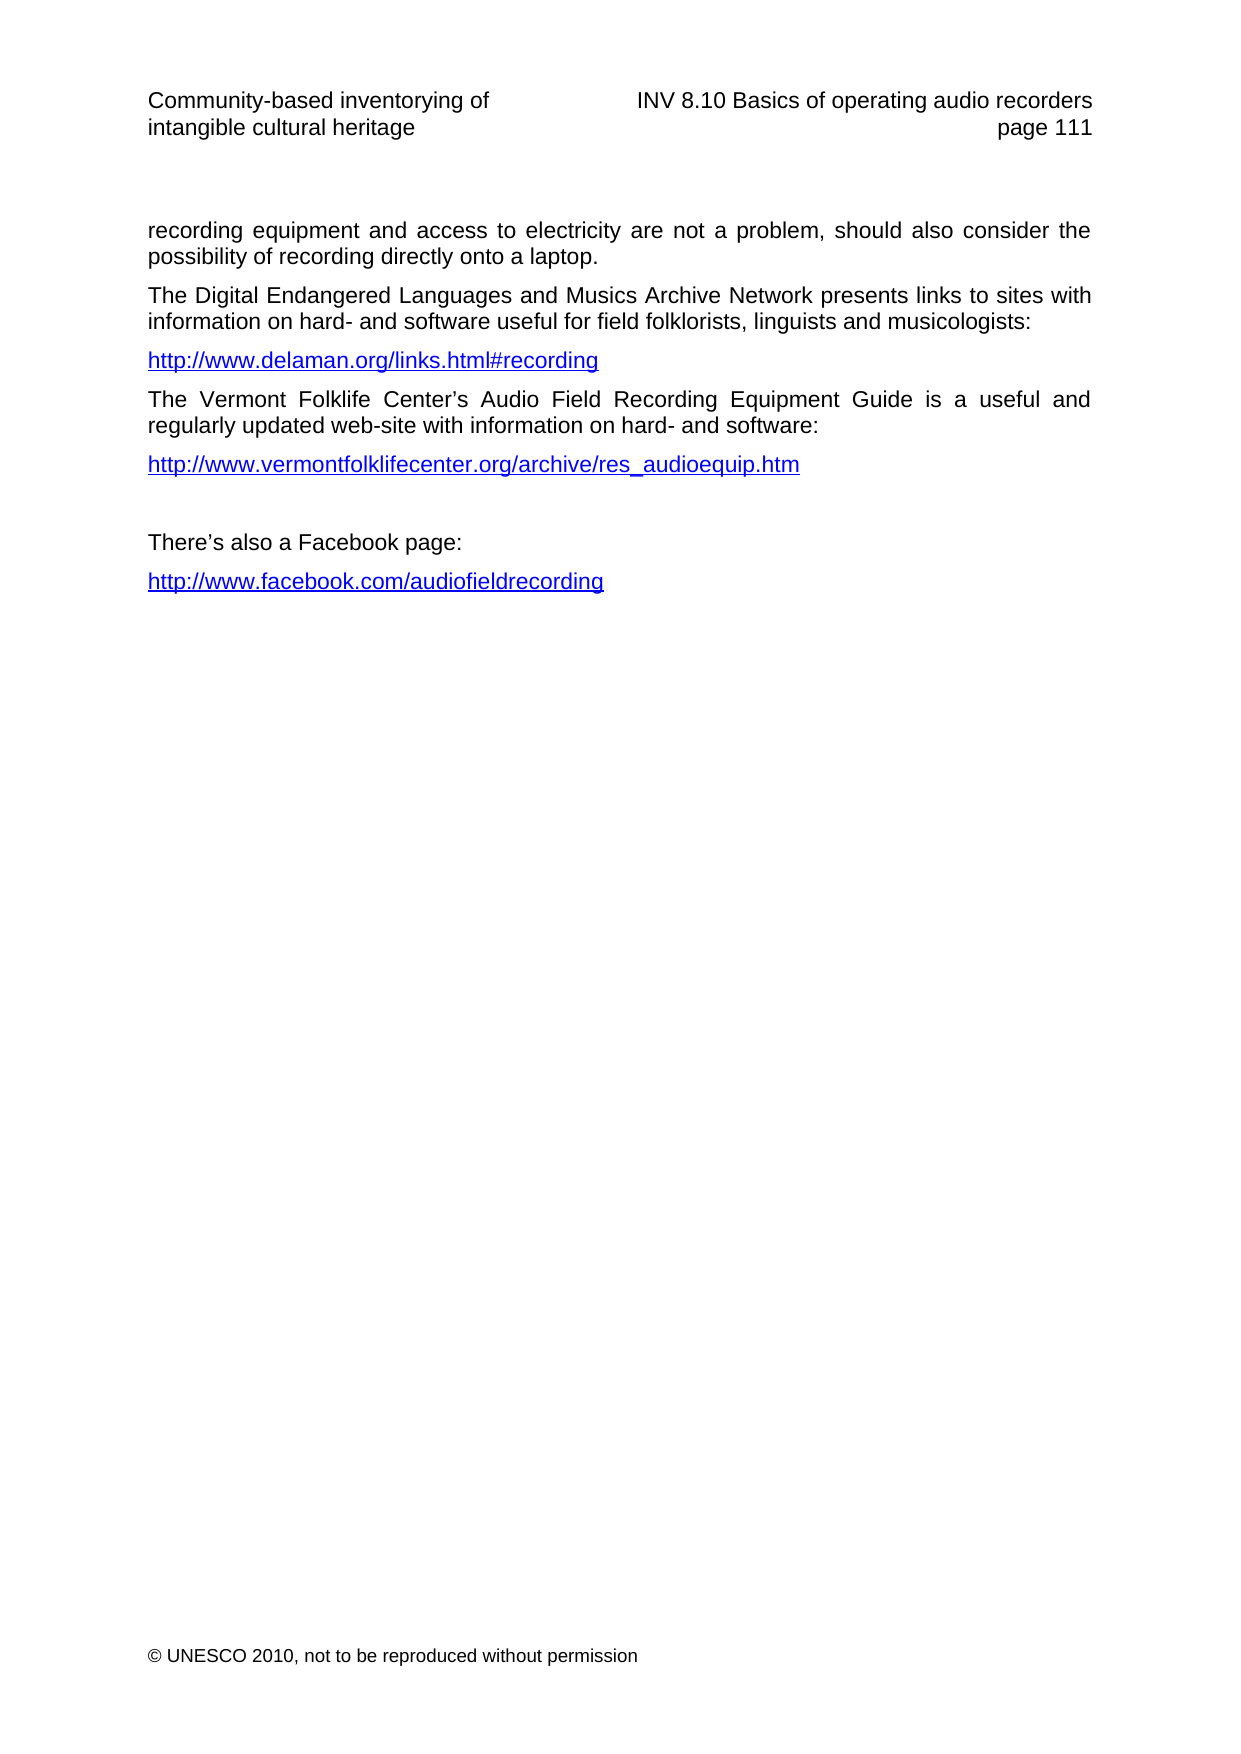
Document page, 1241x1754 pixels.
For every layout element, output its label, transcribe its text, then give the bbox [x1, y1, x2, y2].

text http://www.delaman.org/links.html#recording [148, 347, 1092, 373]
text http://www.vermontfolklifecenter.org/archive/res_audioequip.htm [148, 451, 1092, 477]
text http://www.facebook.com/audiofieldrecording [148, 568, 1092, 594]
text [148, 217, 1092, 269]
text The Digital Endangered Languages and Musics Archive Network presents links to sites with information on hard- and software useful for field folklorists, linguists and musicologists: [148, 282, 1092, 334]
text The Vermont Folklife Center’s Audio Field Recording Equipment Guide is a useful and regularly updated web-site with information on hard- and software: [148, 386, 1092, 438]
text There’s also a Facebook page: [148, 529, 1092, 555]
